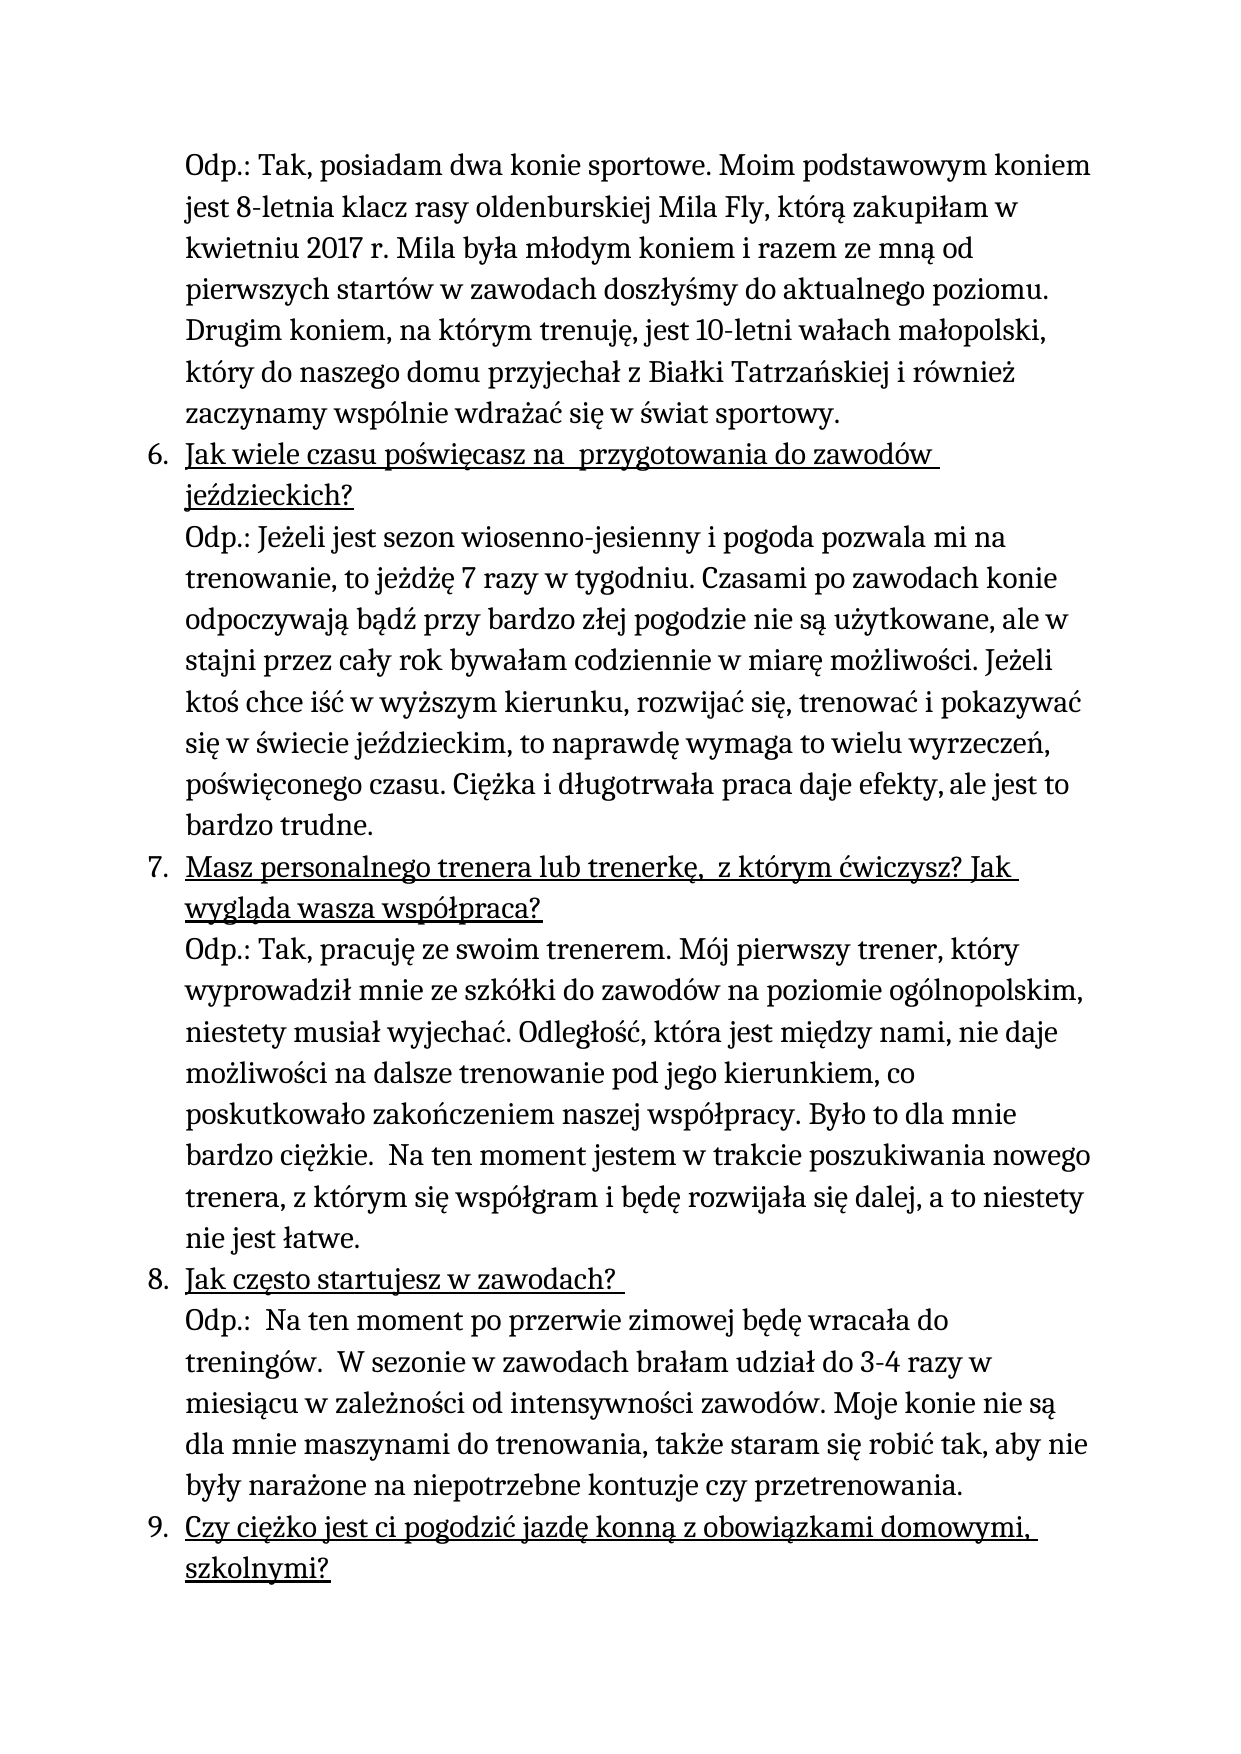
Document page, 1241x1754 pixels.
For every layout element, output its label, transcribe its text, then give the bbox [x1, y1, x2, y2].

list Masz personalnego trenera lub trenerkę, z którym ćwiczysz? Jak wygląda wasza współpraca? [148, 849, 1093, 926]
list Odp.: Tak, pracuję ze swoim trenerem. Mój pierwszy trener, który wyprowadził mnie ze szkółki do zawodów na poziomie ogólnopolskim, niestety musiał wyjechać. Odległość, która jest między nami, nie daje możliwości na dalsze trenowanie pod jego kierunkiem, co poskutkowało zakończeniem naszej współpracy. Było to dla mnie bardzo ciężkie. Na ten moment jestem w trakcie poszukiwania nowego trenera, z którym się współgram i będę rozwijała się dalej, a to niestety nie jest łatwe. [185, 931, 1093, 1256]
list Odp.: Na ten moment po przerwie zimowej będę wracała do treningów. W sezonie w zawodach brałam udział do 3-4 razy w miesiącu w zależności od intensywności zawodów. Moje konie nie są dla mnie maszynami do trenowania, także staram się robić tak, aby nie były narażone na niepotrzebne kontuzje czy przetrenowania. [185, 1303, 1093, 1503]
list Czy ciężko jest ci pogodzić jazdę konną z obowiązkami domowymi, szkolnymi? [148, 1509, 1093, 1586]
list Odp.: Jeżeli jest sezon wiosenno-jesienny i pogoda pozwala mi na trenowanie, to jeżdżę 7 razy w tygodniu. Czasami po zawodach konie odpoczywają bądź przy bardzo złej pogodzie nie są użytkowane, ale w stajni przez cały rok bywałam codziennie w miarę możliwości. Jeżeli ktoś chce iść w wyższym kierunku, rozwijać się, trenować i pokazywać się w świecie jeździeckim, to naprawdę wymaga to wielu wyrzeczeń, poświęconego czasu. Ciężka i długotrwała praca daje efekty, ale jest to bardzo trudne. [185, 519, 1093, 843]
list Jak wiele czasu poświęcasz na przygotowania do zawodów jeździeckich? [148, 436, 1093, 513]
list Jak często startujesz w zawodach? [148, 1261, 1093, 1297]
list Odp.: Tak, posiadam dwa konie sportowe. Moim podstawowym koniem jest 8-letnia klacz rasy oldenburskiej Mila Fly, którą zakupiłam w kwietniu 2017 r. Mila była młodym koniem i razem ze mną od pierwszych startów w zawodach doszłyśmy do aktualnego poziomu. Drugim koniem, na którym trenuję, jest 10-letni wałach małopolski, który do naszego domu przyjechał z Białki Tatrzańskiej i również zaczynamy wspólnie wdrażać się w świat sportowy. [185, 148, 1093, 431]
